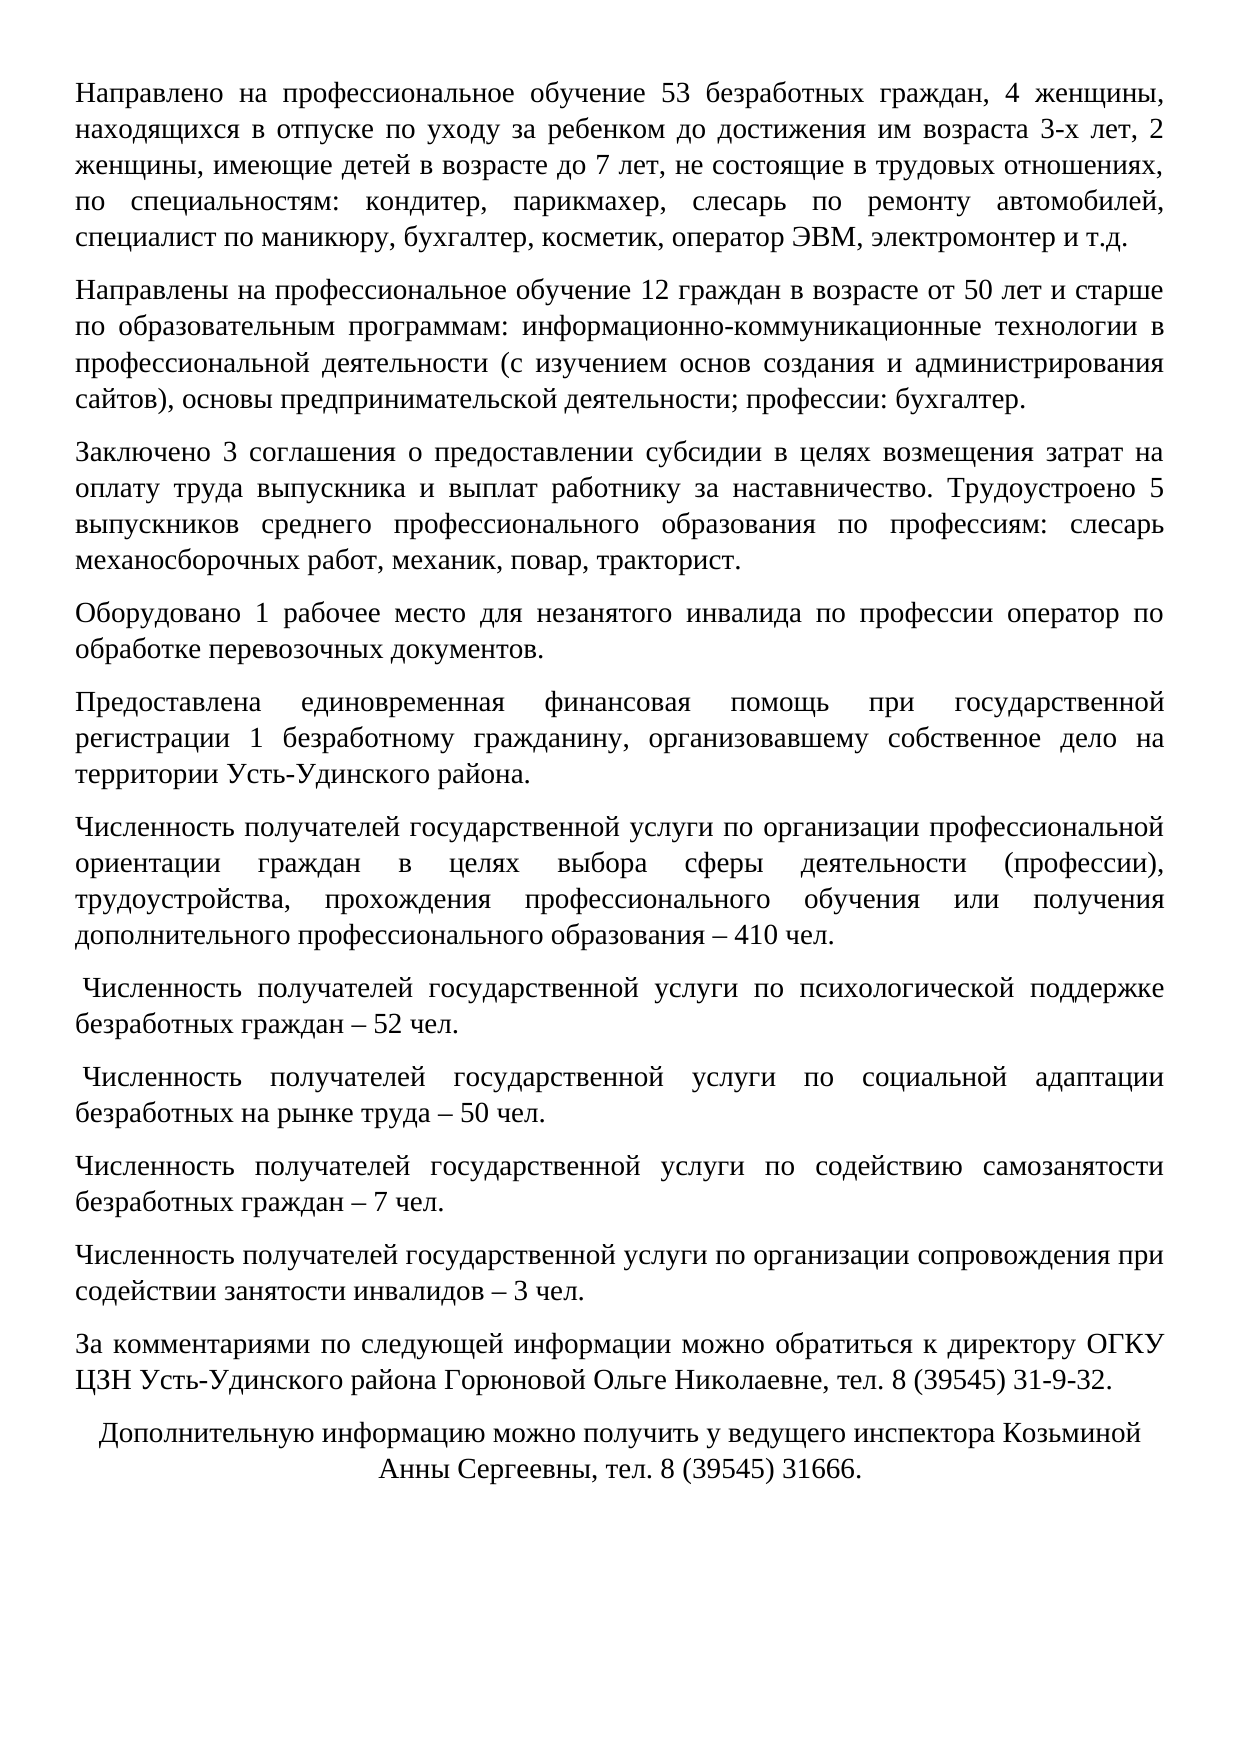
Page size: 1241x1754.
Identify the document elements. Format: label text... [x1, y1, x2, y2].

text Направлены на профессиональное обучение 12 граждан в возрасте от 50 лет и старше по образовательным программам: информационно-коммуникационные технологии в профессиональной деятельности (с изучением основ создания и администрирования сайтов), основы предпринимательской деятельности; профессии: бухгалтер. [75, 272, 1165, 414]
text Численность получателей государственной услуги по организации сопровождения при содействии занятости инвалидов – 3 чел. [75, 1237, 1165, 1307]
text Численность получателей государственной услуги по организации профессиональной ориентации граждан в целях выбора сферы деятельности (профессии), трудоустройства, прохождения профессионального обучения или получения дополнительного профессионального образования – 410 чел. [75, 809, 1165, 951]
text Дополнительную информацию можно получить у ведущего инспектора Козьминой Анны Сергеевны, тел. 8 (39545) 31666. [75, 1415, 1165, 1485]
text Численность получателей государственной услуги по психологической поддержке безработных граждан – 52 чел. [75, 970, 1165, 1040]
text Заключено 3 соглашения о предоставлении субсидии в целях возмещения затрат на оплату труда выпускника и выплат работнику за наставничество. Трудоустроено 5 выпускников среднего профессионального образования по профессиям: слесарь механосборочных работ, механик, повар, тракторист. [75, 434, 1165, 576]
text Предоставлена единовременная финансовая помощь при государственной регистрации 1 безработному гражданину, организовавшему собственное дело на территории Усть-Удинского района. [75, 684, 1165, 790]
text Оборудовано 1 рабочее место для незанятого инвалида по профессии оператор по обработке перевозочных документов. [75, 595, 1165, 664]
text Направлено на профессиональное обучение 53 безработных граждан, 4 женщины, находящихся в отпуске по уходу за ребенком до достижения им возраста 3-х лет, 2 женщины, имеющие детей в возрасте до 7 лет, не состоящие в трудовых отношениях, по специальностям: кондитер, парикмахер, слесарь по ремонту автомобилей, специалист по маникюру, бухгалтер, косметик, оператор ЭВМ, электромонтер и т.д. [75, 75, 1165, 253]
text Численность получателей государственной услуги по социальной адаптации безработных на рынке труда – 50 чел. [75, 1059, 1165, 1129]
text Численность получателей государственной услуги по содействию самозанятости безработных граждан – 7 чел. [75, 1148, 1165, 1218]
text За комментариями по следующей информации можно обратиться к директору ОГКУ ЦЗН Усть-Удинского района Горюновой Ольге Николаевне, тел. 8 (39545) 31-9-32. [75, 1326, 1165, 1396]
